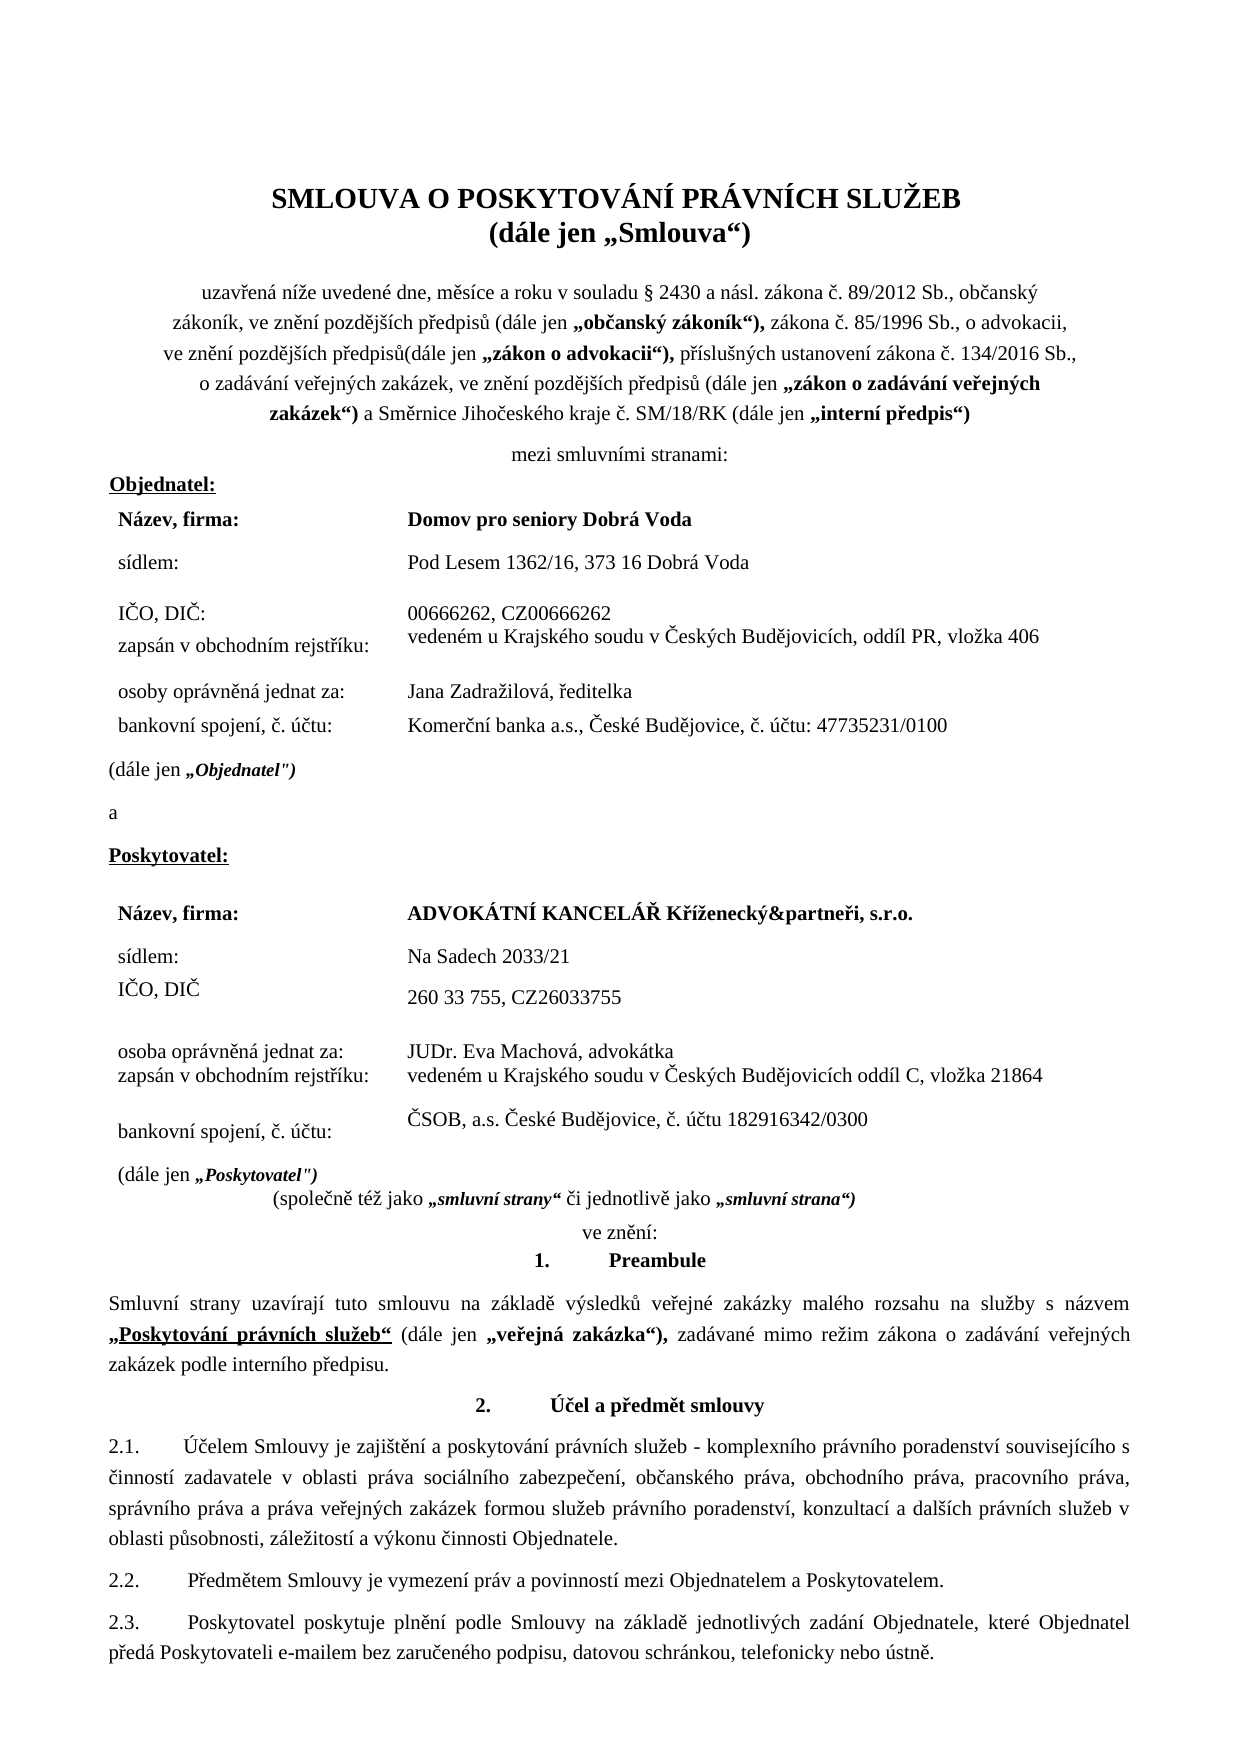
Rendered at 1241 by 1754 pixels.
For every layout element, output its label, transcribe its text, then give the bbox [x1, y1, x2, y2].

table_cell Jana Zadražilová, ředitelka [406, 670, 1123, 713]
table_cell sídlem: [117, 541, 406, 582]
table_cell Pod Lesem 1362/16, 373 16 Dobrá Voda [406, 541, 1123, 582]
list Poskytovatel poskytuje plnění podle Smlouvy na základě jednotlivých zadání Objednatele, které Objednatel předá Poskytovateli e-mailem bez zaručeného podpisu, datovou schránkou, telefonicky nebo ústně. [108, 1609, 1131, 1664]
table_cell IČO, DIČ: [117, 583, 406, 624]
text (společně též jako „smluvní strany“ či jednotlivě jako „smluvní strana“) [273, 1186, 1131, 1209]
table_header Domov pro seniory Dobrá Voda [406, 496, 1123, 541]
table_cell sídlem: [117, 936, 406, 977]
table_cell vedeném u Krajského soudu v Českých Budějovicích, oddíl PR, vložka 406 [406, 625, 1123, 669]
list Preambule [108, 1248, 1131, 1272]
table_cell zapsán v obchodním rejstříku: [117, 1063, 406, 1107]
table_cell JUDr. Eva Machová, advokátka [406, 1019, 1123, 1063]
table_cell bankovní spojení, č. účtu: [117, 713, 406, 757]
table_cell 260 33 755, CZ26033755 [406, 977, 1123, 1019]
table_cell osoba oprávněná jednat za: [117, 1019, 406, 1063]
table_header Název, firma: [117, 496, 406, 541]
text uzavřená níže uvedené dne, měsíce a roku v souladu § 2430 a násl. zákona č. 89/2012 Sb., občanský zákoník, ve znění pozdějších předpisů (dále jen „občanský zákoník“), zákona č. 85/1996 Sb., o advokacii, ve znění pozdějších předpisů(dále jen „zákon o advokacii“), příslušných ustanovení zákona č. 134/2016 Sb., o zadávání veřejných zakázek, ve znění pozdějších předpisů (dále jen „zákon o zadávání veřejných zakázek“) a Směrnice Jihočeského kraje č. SM/18/RK (dále jen „interní předpis“) [108, 280, 1131, 425]
text a [108, 800, 1131, 824]
text Smluvní strany uzavírají tuto smlouvu na základě výsledků veřejné zakázky malého rozsahu na služby s názvem „Poskytování právních služeb“ (dále jen „veřejná zakázka“), zadávané mimo režim zákona o zadávání veřejných zakázek podle interního předpisu. [108, 1291, 1131, 1376]
text mezi smluvními stranami: [108, 442, 1131, 466]
table_cell Na Sadech 2033/21 [406, 936, 1123, 977]
table_cell zapsán v obchodním rejstříku: [117, 625, 406, 669]
table_cell ČSOB, a.s. České Budějovice, č. účtu 182916342/0300 [406, 1107, 1123, 1186]
text SMLOUVA O POSKYTOVÁNÍ PRÁVNÍCH SLUŽEB (dále jen „Smlouva“) [108, 182, 1131, 249]
list Účelem Smlouvy je zajištění a poskytování právních služeb - komplexního právního poradenství souvisejícího s činností zadavatele v oblasti práva sociálního zabezpečení, občanského práva, obchodního práva, pracovního práva, správního práva a práva veřejných zakázek formou služeb právního poradenství, konzultací a dalších právních služeb v oblasti působnosti, záležitostí a výkonu činnosti Objednatele. [108, 1434, 1131, 1550]
list Předmětem Smlouvy je vymezení práv a povinností mezi Objednatelem a Poskytovatelem. [108, 1567, 1131, 1592]
text ve znění: [108, 1220, 1131, 1244]
table_cell Komerční banka a.s., České Budějovice, č. účtu: 47735231/0100 [406, 713, 1123, 757]
table_cell osoby oprávněná jednat za: [117, 670, 406, 713]
table_cell IČO, DIČ [117, 977, 406, 1019]
text Poskytovatel: [108, 843, 1131, 867]
table_header ADVOKÁTNÍ KANCELÁŘ Kříženecký&partneři, s.r.o. [406, 890, 1123, 936]
table_cell 00666262, CZ00666262 [406, 583, 1123, 624]
table_cell bankovní spojení, č. účtu: (dále jen „Poskytovatel") [117, 1107, 406, 1186]
list Účel a předmět smlouvy [108, 1393, 1131, 1417]
table_cell vedeném u Krajského soudu v Českých Budějovicích oddíl C, vložka 21864 [406, 1063, 1123, 1107]
text (dále jen „Objednatel") [108, 757, 1131, 781]
text Objednatel: [109, 472, 1131, 496]
table_header Název, firma: [117, 890, 406, 936]
